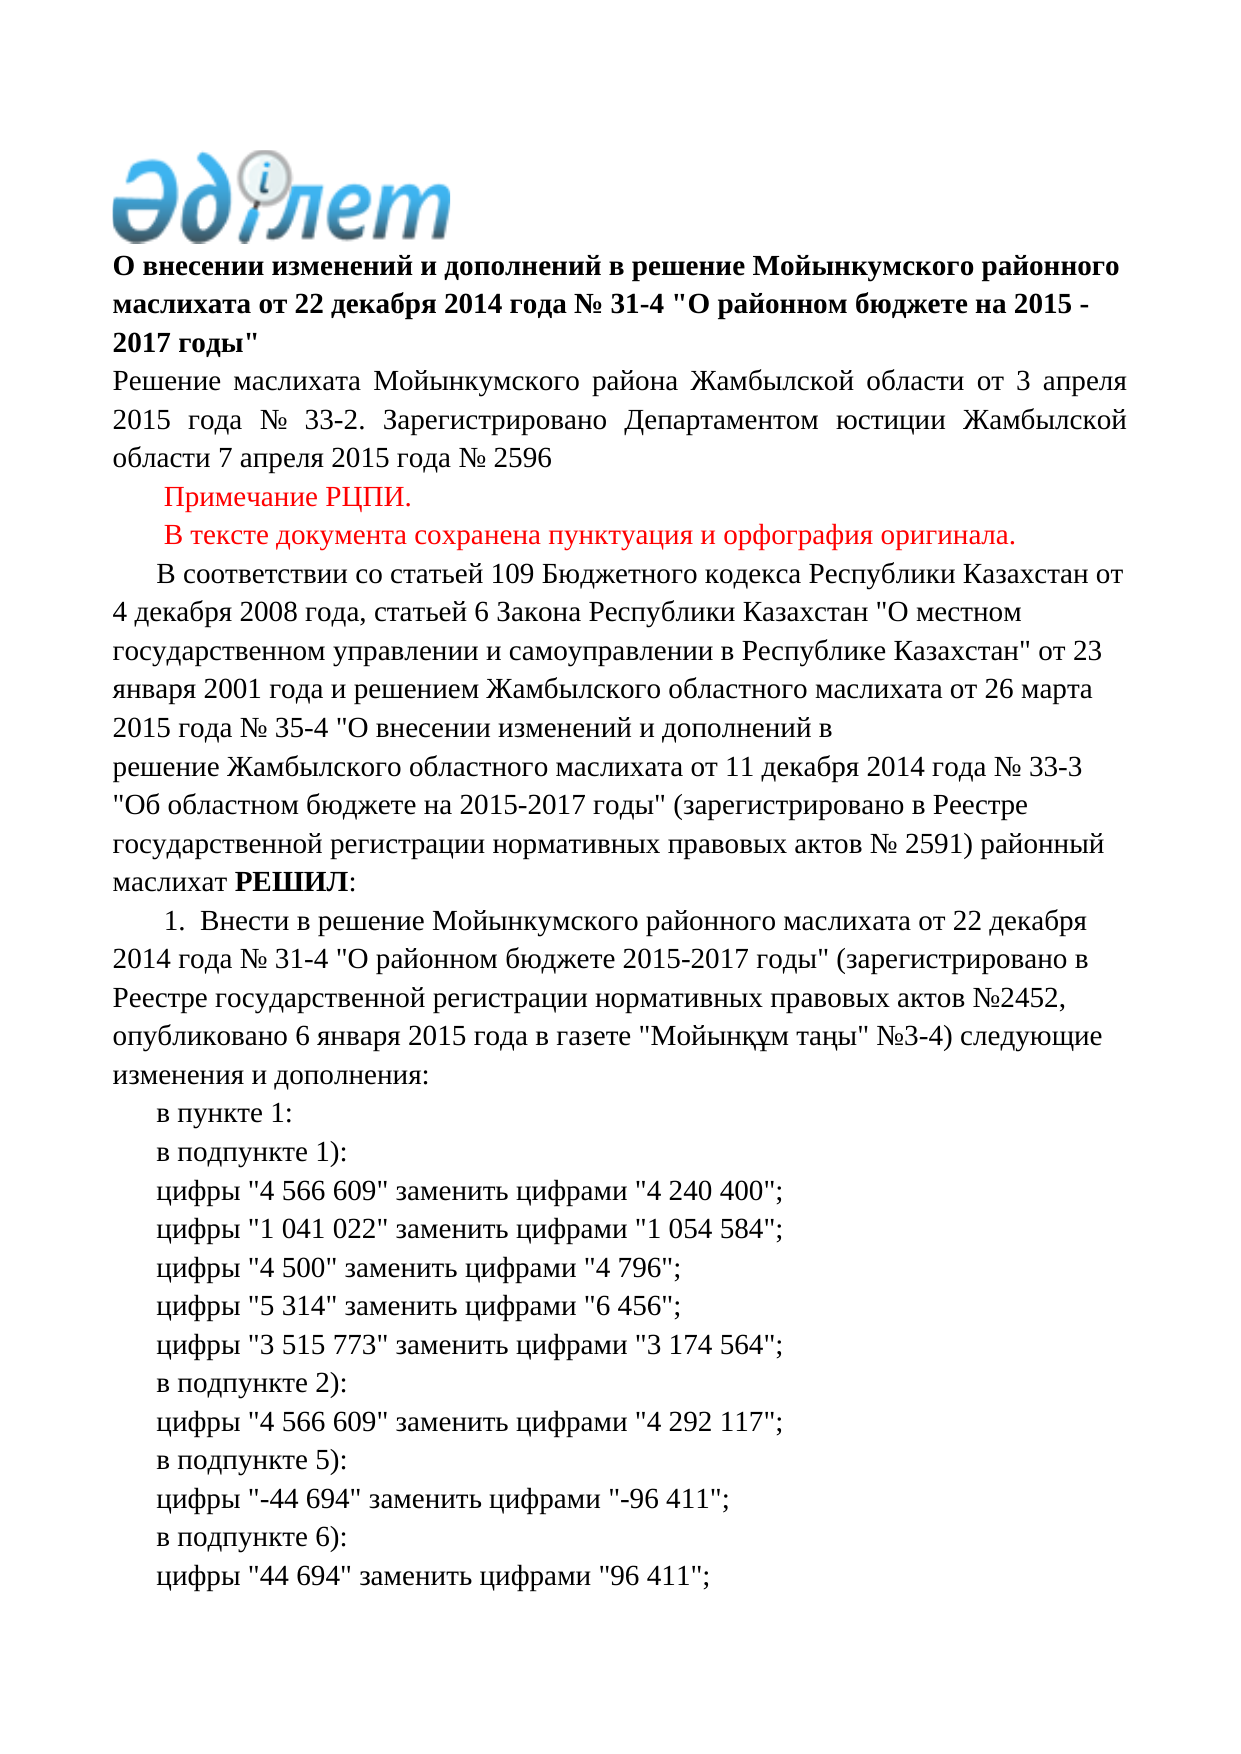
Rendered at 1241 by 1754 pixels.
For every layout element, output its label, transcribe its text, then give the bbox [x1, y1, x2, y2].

picture [112, 150, 451, 244]
text О внесении изменений и дополнений в решение Мойынкумского районного маслихата от 22 декабря 2014 года № 31-4 "О районном бюджете на 2015 - 2017 годы" [112, 248, 1128, 358]
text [112, 479, 1128, 1592]
text Решение маслихата Мойынкумского района Жамбылской области от 3 апреля 2015 года № 33-2. Зарегистрировано Департаментом юстиции Жамбылской области 7 апреля 2015 года № 2596 [112, 363, 1128, 474]
